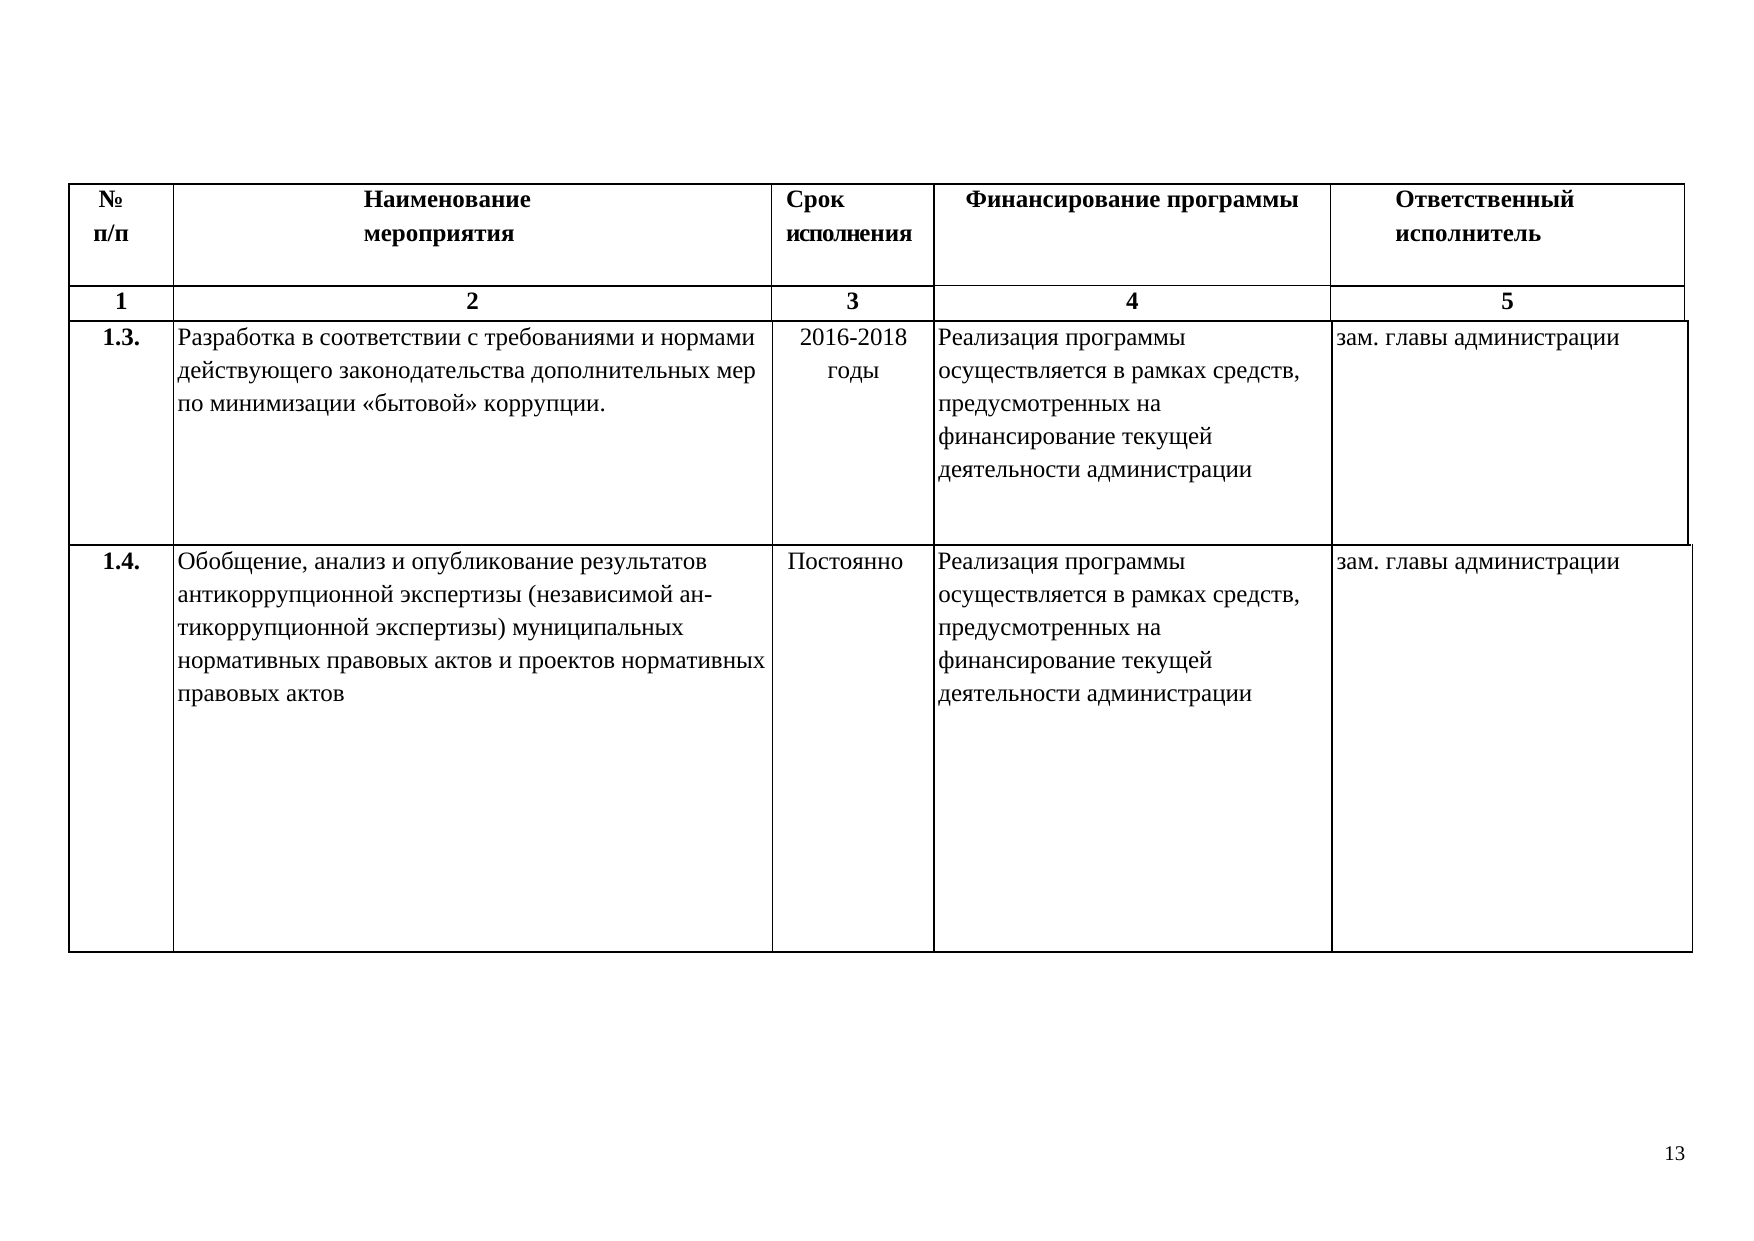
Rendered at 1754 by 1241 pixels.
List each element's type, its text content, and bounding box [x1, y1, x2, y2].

table_cell 2 [174, 287, 771, 320]
table_cell 3 [772, 287, 933, 320]
table_header № п/п [70, 185, 173, 285]
table_cell Реализация программы осуществляется в рамках средств, предусмотренных на финансирование текущей деятельности администрации [935, 546, 1331, 951]
table_cell 2016-2018 годы [773, 322, 933, 544]
table_header Финансирование программы [935, 185, 1330, 285]
table_header Наименование мероприятия [174, 185, 771, 285]
table_cell 5 [1331, 287, 1684, 320]
table_cell Разработка в соответствии с требованиями и нормами действующего законодательства дополнительных мер по минимизации «бытовой» коррупции. [174, 322, 772, 544]
table_cell зам. главы администрации [1333, 322, 1687, 544]
table_header Срок исполнения [772, 185, 933, 285]
table_cell Обобщение, анализ и опубликование результатов антикоррупционной экспертизы (независимой антикоррупционной экспертизы) муниципальных нормативных правовых актов и проектов нормативных правовых актов [174, 546, 772, 951]
table_cell 4 [935, 286, 1330, 320]
table_cell зам. главы администрации [1333, 544, 1692, 951]
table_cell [935, 322, 1331, 544]
table_cell Постоянно [773, 546, 933, 951]
table_cell 1.3. [70, 322, 173, 544]
table_header Ответственный исполнитель [1331, 185, 1684, 285]
table_cell 1 [70, 287, 173, 320]
table_cell 1.4. [70, 546, 173, 951]
